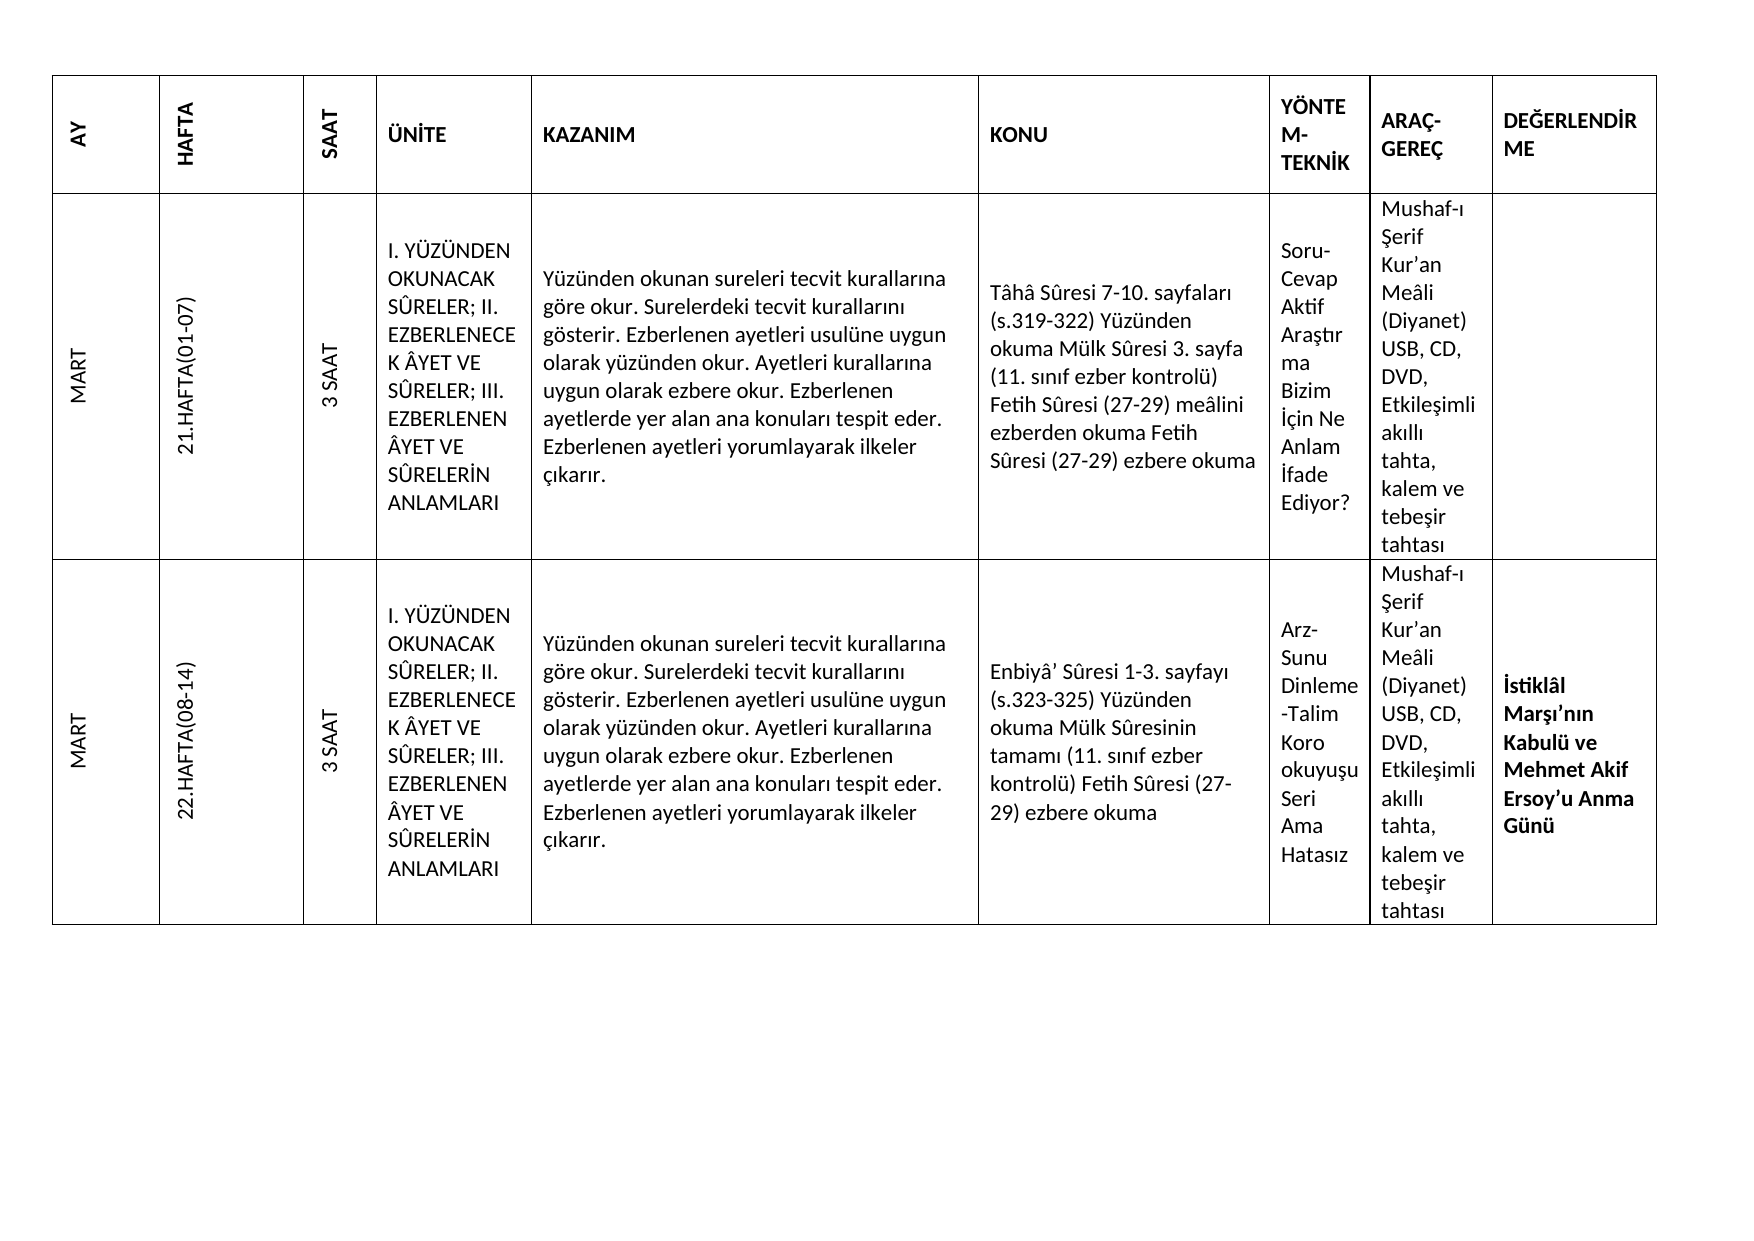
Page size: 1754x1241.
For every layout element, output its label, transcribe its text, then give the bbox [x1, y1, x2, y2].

table_cell 3 SAAT [304, 194, 376, 558]
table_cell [377, 194, 531, 558]
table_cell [377, 560, 531, 924]
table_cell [532, 194, 978, 558]
table_header KONU [979, 76, 1269, 193]
table_cell Enbiyâ’ Sûresi 1-3. sayfayı (s.323-325) Yüzünden okuma Mülk Sûresinin tamamı (11. sınıf ezber kontrolü) Fetih Sûresi (27-29) ezbere okuma [979, 560, 1269, 924]
table_header YÖNTEM-TEKNİK [1270, 76, 1369, 193]
table_cell [1493, 194, 1656, 558]
table_header ARAÇ-GEREÇ [1371, 76, 1492, 193]
table_header ÜNİTE [377, 76, 531, 193]
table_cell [1371, 560, 1492, 924]
table_cell 21.HAFTA(01-07) [160, 194, 303, 558]
table_cell 3 SAAT [304, 560, 376, 924]
table_cell MART [53, 194, 159, 558]
table_cell İstiklâl Marşı’nın Kabulü ve Mehmet Akif Ersoy’u Anma Günü [1493, 560, 1656, 924]
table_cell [1371, 194, 1492, 558]
table_header SAAT [304, 76, 376, 193]
table_header DEĞERLENDİRME [1493, 76, 1656, 193]
table_cell 22.HAFTA(08-14) [160, 560, 303, 924]
table_header AY [53, 76, 159, 193]
table_cell Tâhâ Sûresi 7-10. sayfaları (s.319-322) Yüzünden okuma Mülk Sûresi 3. sayfa (11. sınıf ezber kontrolü) Fetih Sûresi (27-29) meâlini ezberden okuma Fetih Sûresi (27-29) ezbere okuma [979, 194, 1269, 558]
table_cell MART [53, 560, 159, 924]
table_header KAZANIM [532, 76, 978, 193]
table_cell Arz-Sunu Dinleme-Talim Koro okuyuşu Seri Ama Hatasız [1270, 560, 1369, 924]
table_cell Soru-Cevap Aktif Araştırma Bizim İçin Ne Anlam İfade Ediyor? [1270, 194, 1369, 558]
table_header HAFTA [160, 76, 303, 193]
